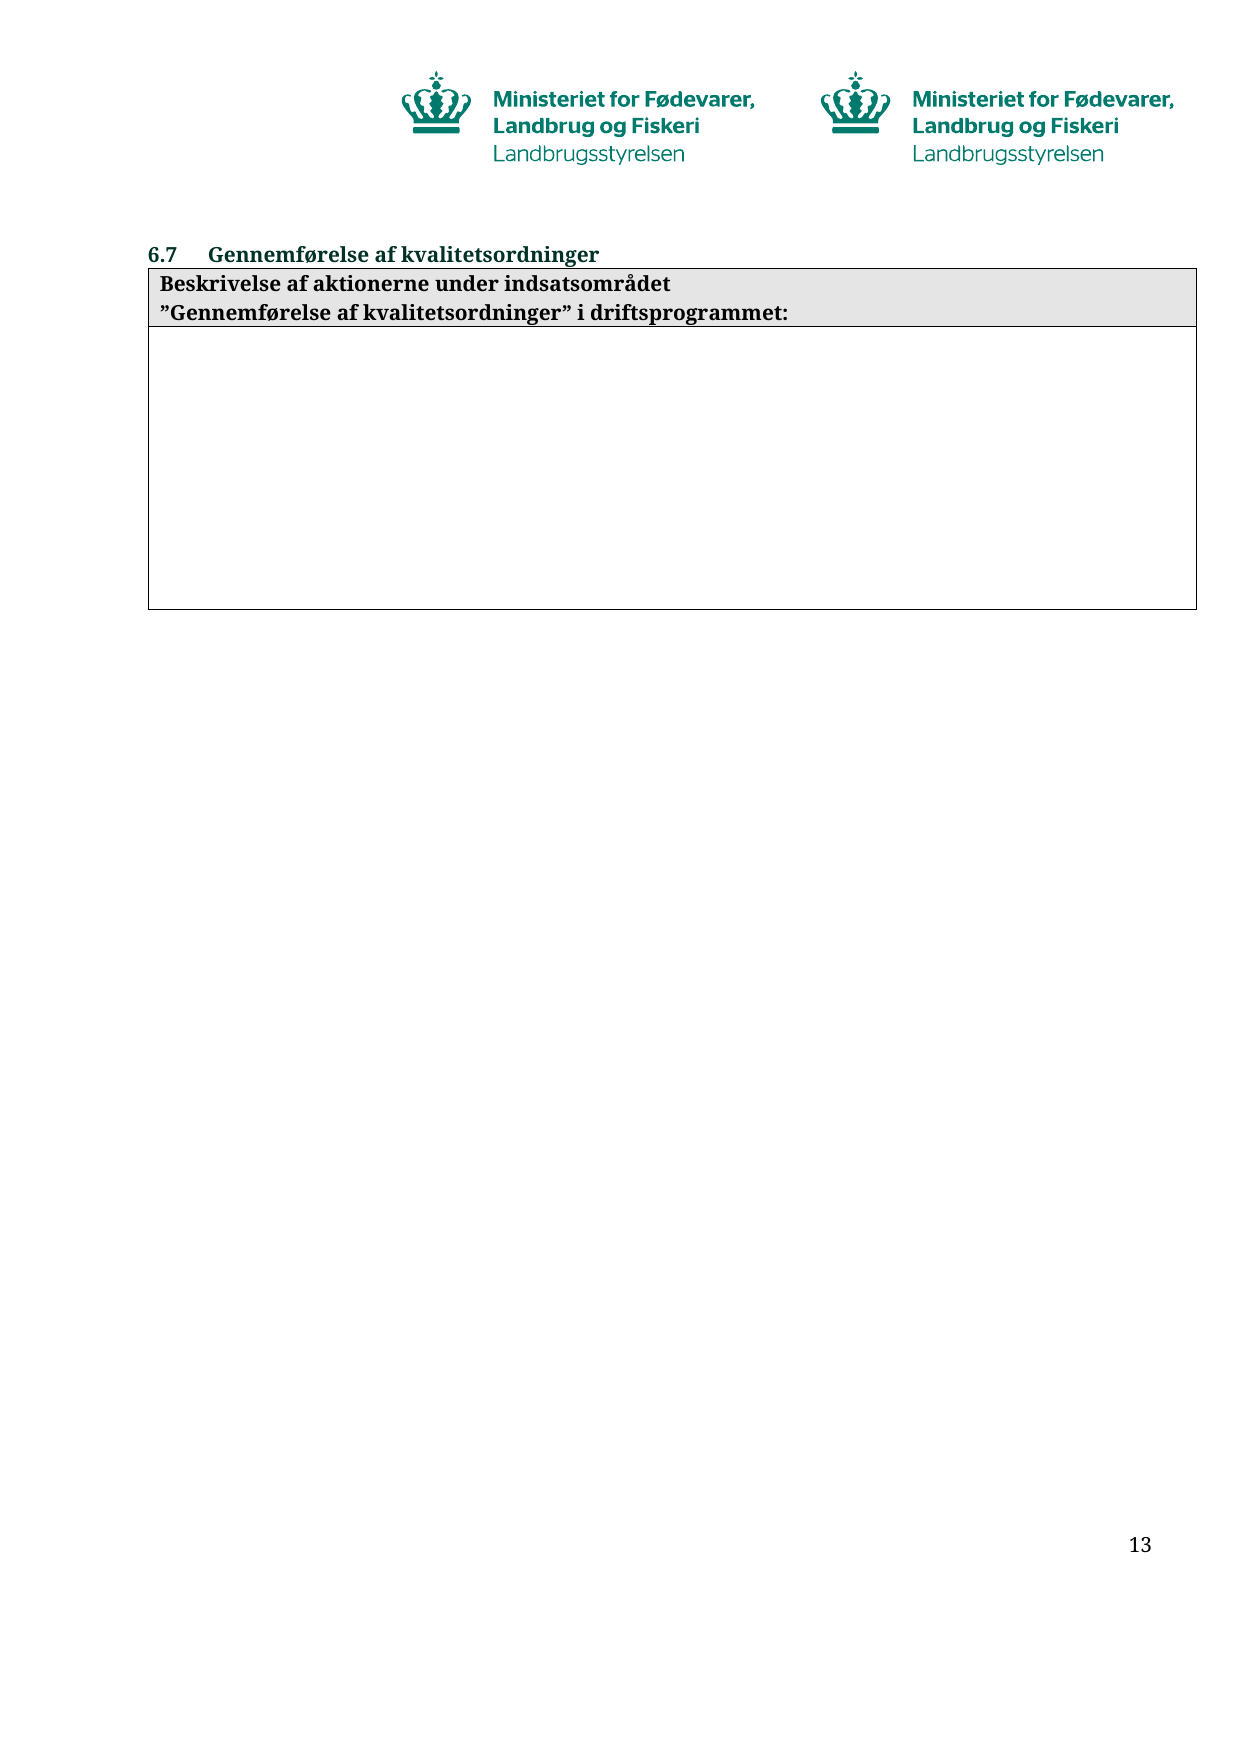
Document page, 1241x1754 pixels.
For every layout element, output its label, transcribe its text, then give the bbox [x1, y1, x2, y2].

table_header Beskrivelse af aktionerne under indsatsområdet ”Gennemførelse af kvalitetsordninger” i driftsprogrammet: [149, 269, 1196, 326]
table_cell [149, 327, 1196, 609]
subtitle Gennemførelse af kvalitetsordninger [148, 240, 1152, 268]
